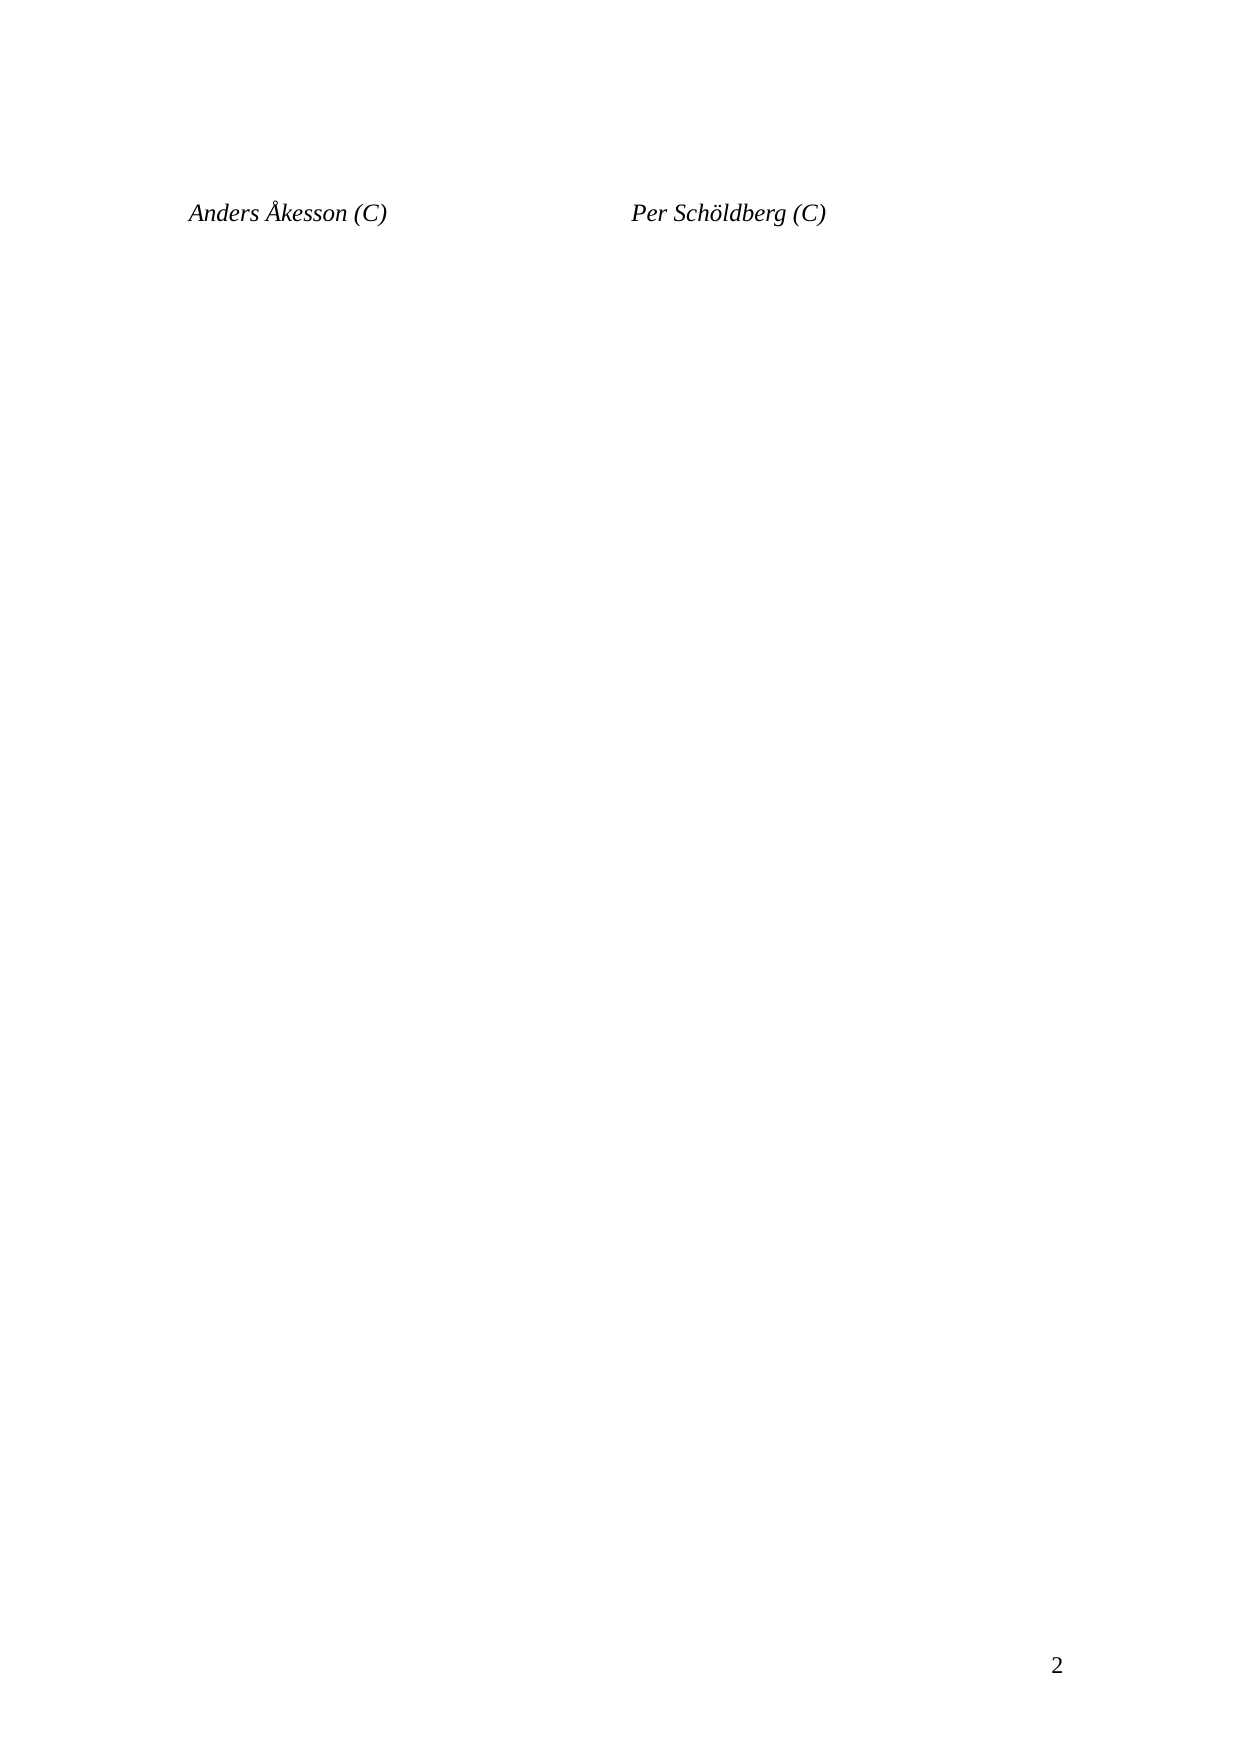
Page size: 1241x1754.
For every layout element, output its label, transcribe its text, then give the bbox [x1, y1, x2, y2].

table_header Per Schöldberg (C) [620, 165, 1063, 234]
table_header Anders Åkesson (C) [177, 165, 620, 234]
